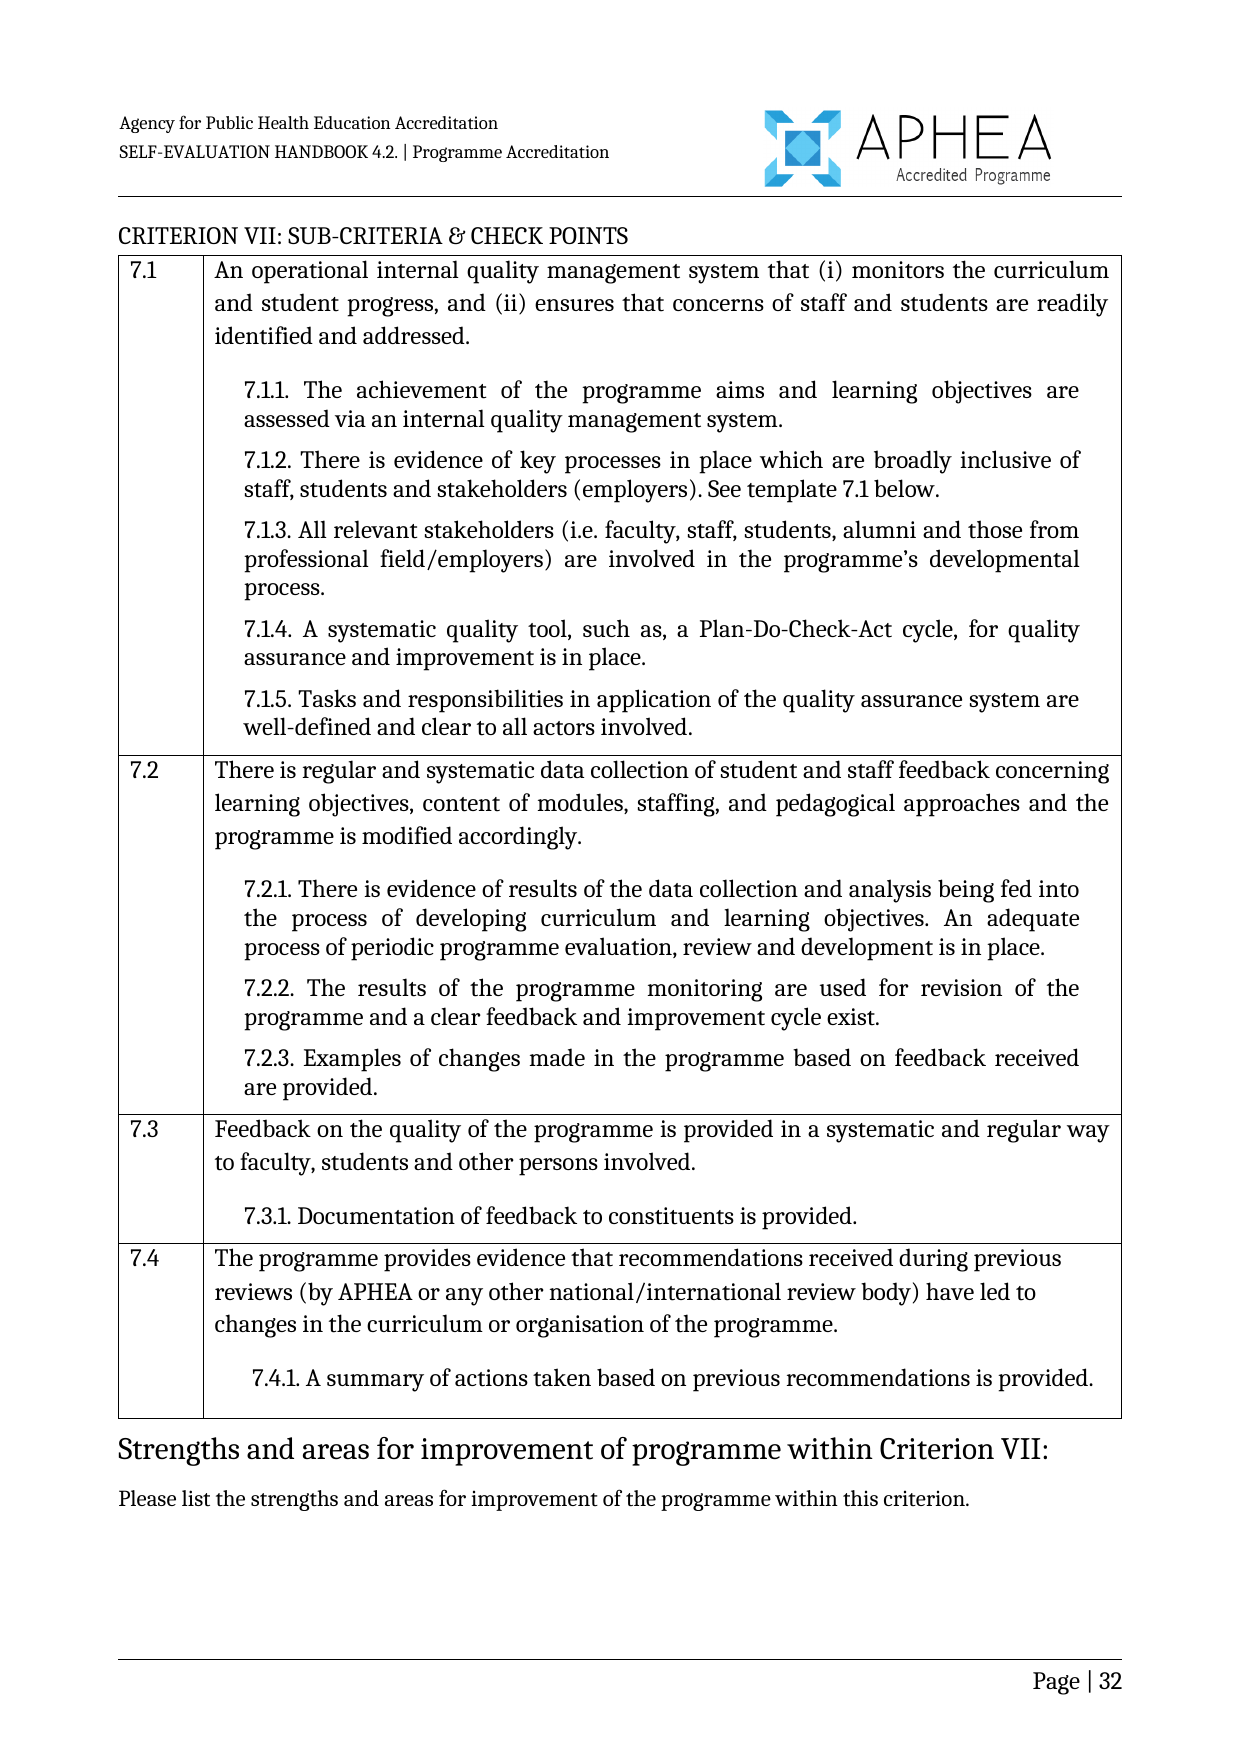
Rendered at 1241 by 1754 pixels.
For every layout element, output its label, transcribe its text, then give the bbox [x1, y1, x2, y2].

table_cell The programme provides evidence that recommendations received during previous reviews (by APHEA or any other national/international review body) have led to changes in the curriculum or organisation of the programme. 7.4.1. A summary of actions taken based on previous recommendations is provided. [204, 1244, 1121, 1418]
subtitle Strengths and areas for improvement of programme within Criterion VII: [118, 1432, 1122, 1468]
table_cell There is regular and systematic data collection of student and staff feedback concerning learning objectives, content of modules, staffing, and pedagogical approaches and the programme is modified accordingly. 7.2.1. There is evidence of results of the data collection and analysis being fed into the process of developing curriculum and learning objectives. An adequate process of periodic programme evaluation, review and development is in place. 7.2.2. The results of the programme monitoring are used for revision of the programme and a clear feedback and improvement cycle exist. 7.2.3. Examples of changes made in the programme based on feedback received are provided. [204, 756, 1121, 1114]
table_cell Feedback on the quality of the programme is provided in a systematic and regular way to faculty, students and other persons involved. 7.3.1. Documentation of feedback to constituents is provided. [204, 1115, 1121, 1243]
table_cell 7.2 [119, 756, 203, 1114]
table_cell 7.4 [119, 1244, 203, 1418]
table_header An operational internal quality management system that (i) monitors the curriculum and student progress, and (ii) ensures that concerns of staff and students are readily identified and addressed. 7.1.1. The achievement of the programme aims and learning objectives are assessed via an internal quality management system. 7.1.2. There is evidence of key processes in place which are broadly inclusive of staff, students and stakeholders (employers). See template 7.1 below. 7.1.3. All relevant stakeholders (i.e. faculty, staff, students, alumni and those from professional field/employers) are involved in the programme’s developmental process. 7.1.4. A systematic quality tool, such as, a Plan-Do-Check-Act cycle, for quality assurance and improvement is in place. 7.1.5. Tasks and responsibilities in application of the quality assurance system are well-defined and clear to all actors involved. [204, 256, 1121, 754]
text Please list the strengths and areas for improvement of the programme within this criterion. [118, 1485, 1122, 1512]
text CRITERION VII: SUB-CRITERIA & CHECK POINTS [118, 222, 1122, 251]
picture [762, 107, 1055, 187]
table_header 7.1 [119, 256, 203, 754]
table_cell 7.3 [119, 1115, 203, 1243]
